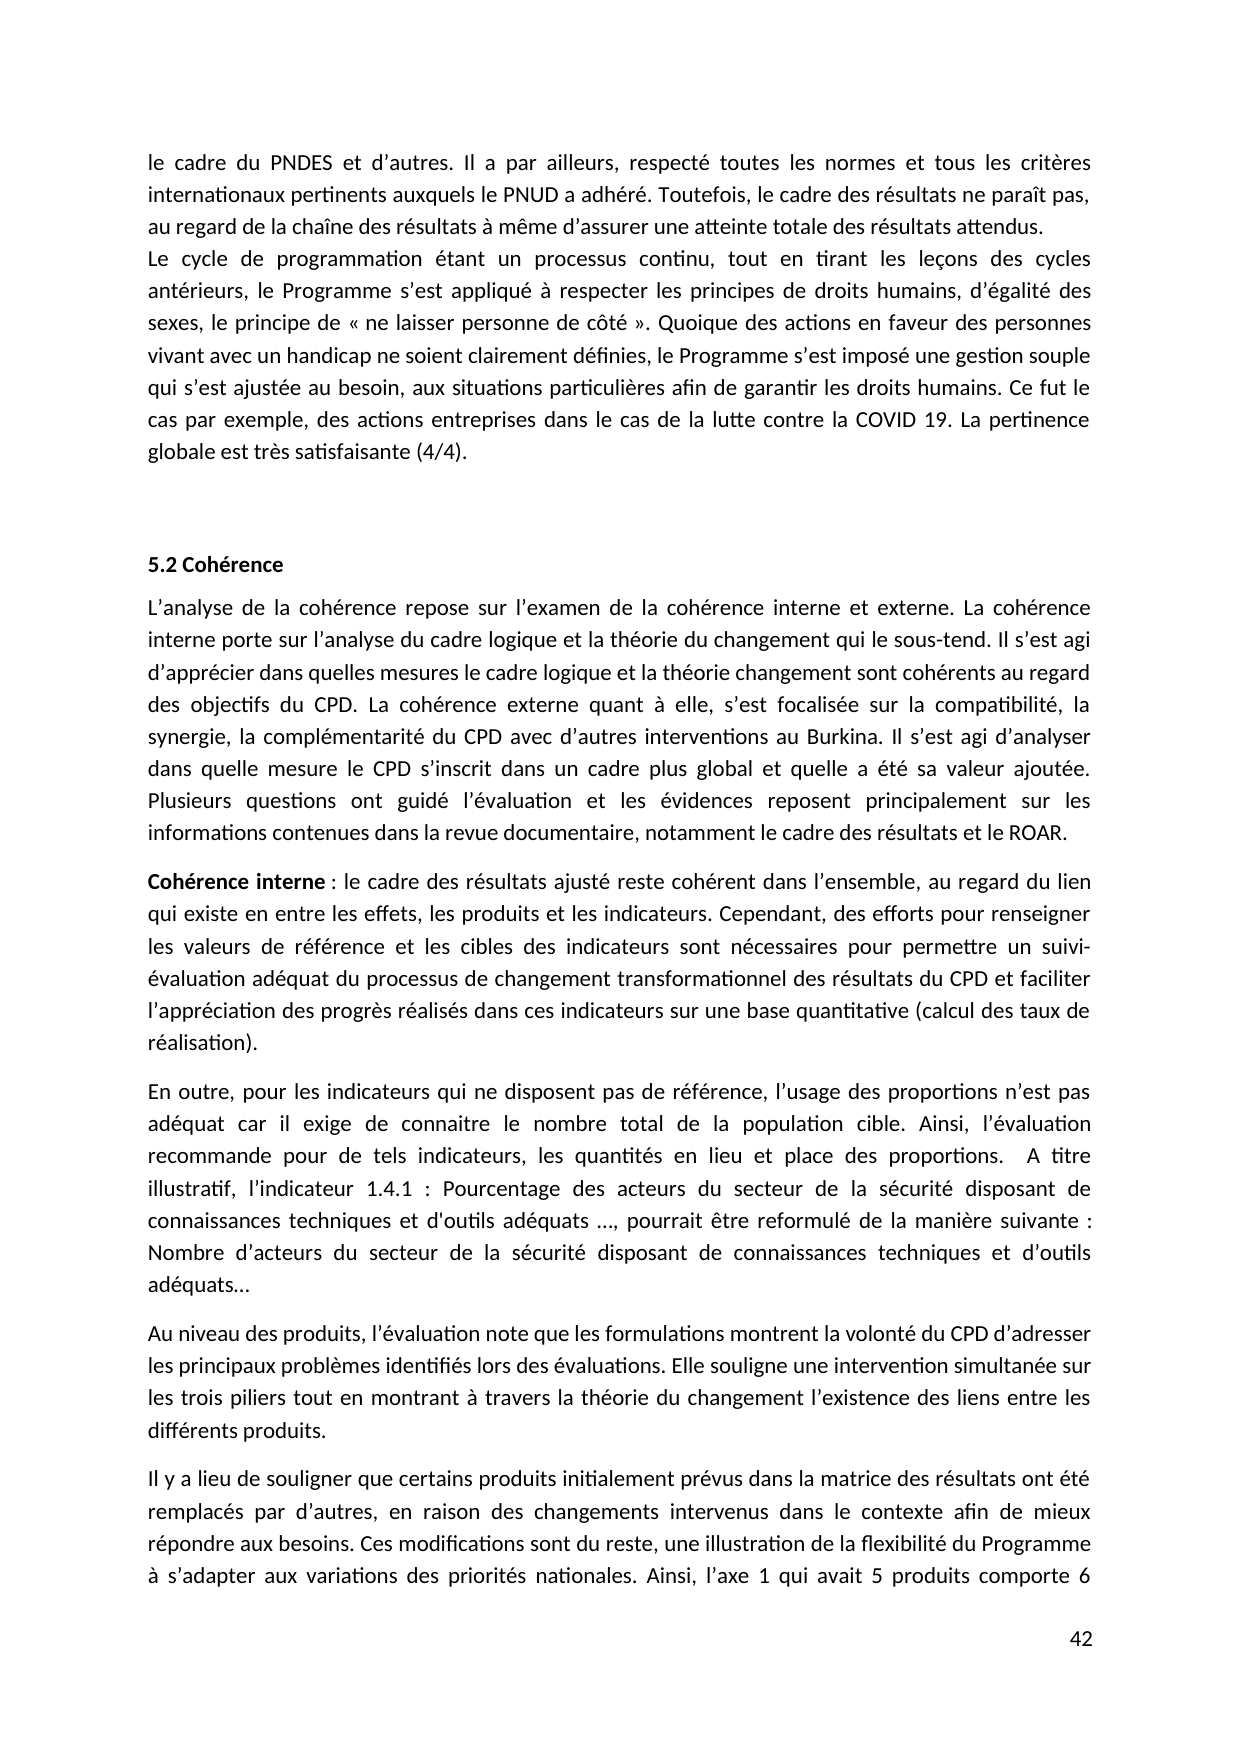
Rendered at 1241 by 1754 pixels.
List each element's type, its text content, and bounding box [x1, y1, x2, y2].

text Le cycle de programmation étant un processus continu, tout en tirant les leçons des cycles antérieurs, le Programme s’est appliqué à respecter les principes de droits humains, d’égalité des sexes, le principe de « ne laisser personne de côté ». Quoique des actions en faveur des personnes vivant avec un handicap ne soient clairement définies, le Programme s’est imposé une gestion souple qui s’est ajustée au besoin, aux situations particulières afin de garantir les droits humains. Ce fut le cas par exemple, des actions entreprises dans le cas de la lutte contre la COVID 19. La pertinence globale est très satisfaisante (4/4). [148, 244, 1093, 465]
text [148, 1464, 1093, 1589]
text En outre, pour les indicateurs qui ne disposent pas de référence, l’usage des proportions n’est pas adéquat car il exige de connaitre le nombre total de la population cible. Ainsi, l’évaluation recommande pour de tels indicateurs, les quantités en lieu et place des proportions. A titre illustratif, l’indicateur 1.4.1 : Pourcentage des acteurs du secteur de la sécurité disposant de connaissances techniques et d'outils adéquats …, pourrait être reformulé de la manière suivante : Nombre d’acteurs du secteur de la sécurité disposant de connaissances techniques et d’outils adéquats… [148, 1077, 1093, 1298]
text Cohérence interne : le cadre des résultats ajusté reste cohérent dans l’ensemble, au regard du lien qui existe en entre les effets, les produits et les indicateurs. Cependant, des efforts pour renseigner les valeurs de référence et les cibles des indicateurs sont nécessaires pour permettre un suivi-évaluation adéquat du processus de changement transformationnel des résultats du CPD et faciliter l’appréciation des progrès réalisés dans ces indicateurs sur une base quantitative (calcul des taux de réalisation). [148, 867, 1093, 1056]
text Au niveau des produits, l’évaluation note que les formulations montrent la volonté du CPD d’adresser les principaux problèmes identifiés lors des évaluations. Elle souligne une intervention simultanée sur les trois piliers tout en montrant à travers la théorie du changement l’existence des liens entre les différents produits. [148, 1319, 1093, 1444]
subtitle 5.2 Cohérence [148, 551, 1093, 578]
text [148, 148, 1093, 240]
text L’analyse de la cohérence repose sur l’examen de la cohérence interne et externe. La cohérence interne porte sur l’analyse du cadre logique et la théorie du changement qui le sous-tend. Il s’est agi d’apprécier dans quelles mesures le cadre logique et la théorie changement sont cohérents au regard des objectifs du CPD. La cohérence externe quant à elle, s’est focalisée sur la compatibilité, la synergie, la complémentarité du CPD avec d’autres interventions au Burkina. Il s’est agi d’analyser dans quelle mesure le CPD s’inscrit dans un cadre plus global et quelle a été sa valeur ajoutée. Plusieurs questions ont guidé l’évaluation et les évidences reposent principalement sur les informations contenues dans la revue documentaire, notamment le cadre des résultats et le ROAR. [148, 593, 1093, 847]
